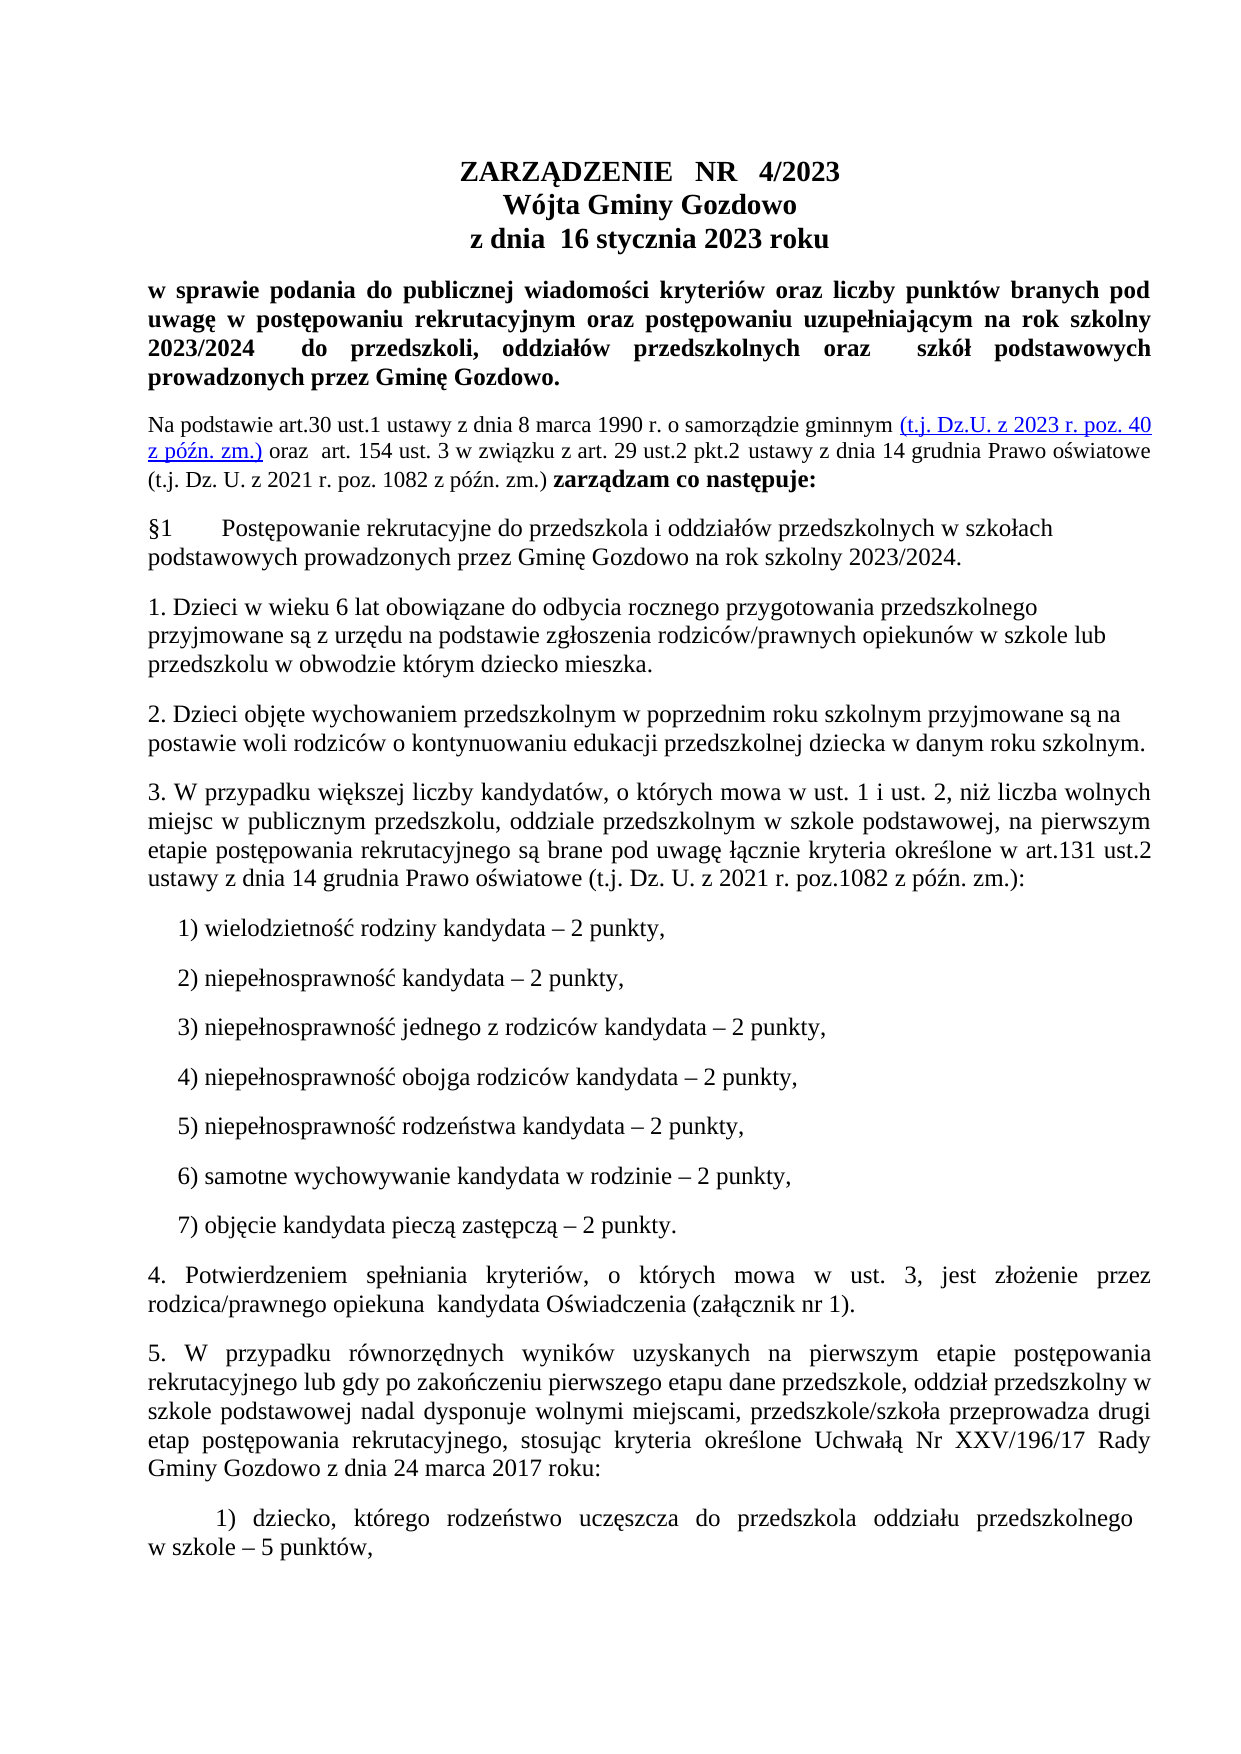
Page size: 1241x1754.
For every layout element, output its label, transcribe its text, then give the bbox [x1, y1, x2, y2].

subtitle ZARZĄDZENIE NR 4/2023 [148, 154, 1152, 187]
text 6) samotne wychowywanie kandydata w rodzinie – 2 punkty, [177, 1161, 1152, 1190]
text 5. W przypadku równorzędnych wyników uzyskanych na pierwszym etapie postępowania rekrutacyjnego lub gdy po zakończeniu pierwszego etapu dane przedszkole, oddział przedszkolny w szkole podstawowej nadal dysponuje wolnymi miejscami, przedszkole/szkoła przeprowadza drugi etap postępowania rekrutacyjnego, stosując kryteria określone Uchwałą Nr XXV/196/17 Rady Gminy Gozdowo z dnia 24 marca 2017 roku: [148, 1338, 1152, 1482]
text Na podstawie art.30 ust.1 ustawy z dnia 8 marca 1990 r. o samorządzie gminnym (t.j. Dz.U. z 2023 r. poz. 40 z późn. zm.) oraz art. 154 ust. 3 w związku z art. 29 ust.2 pkt.2 ustawy z dnia 14 grudnia Prawo oświatowe (t.j. Dz. U. z 2021 r. poz. 1082 z późn. zm.) zarządzam co następuje: [148, 411, 1152, 493]
text 1. Dzieci w wieku 6 lat obowiązane do odbycia rocznego przygotowania przedszkolnego przyjmowane są z urzędu na podstawie zgłoszenia rodziców/prawnych opiekunów w szkole lub przedszkolu w obwodzie którym dziecko mieszka. [148, 592, 1152, 678]
text 2. Dzieci objęte wychowaniem przedszkolnym w poprzednim roku szkolnym przyjmowane są na postawie woli rodziców o kontynuowaniu edukacji przedszkolnej dziecka w danym roku szkolnym. [148, 699, 1152, 756]
text 3) niepełnosprawność jednego z rodziców kandydata – 2 punkty, [177, 1012, 1152, 1041]
text §1 Postępowanie rekrutacyjne do przedszkola i oddziałów przedszkolnych w szkołach podstawowych prowadzonych przez Gminę Gozdowo na rok szkolny 2023/2024. [148, 513, 1152, 571]
text 4) niepełnosprawność obojga rodziców kandydata – 2 punkty, [177, 1062, 1152, 1091]
text 5) niepełnosprawność rodzeństwa kandydata – 2 punkty, [177, 1111, 1152, 1140]
text 3. W przypadku większej liczby kandydatów, o których mowa w ust. 1 i ust. 2, niż liczba wolnych miejsc w publicznym przedszkolu, oddziale przedszkolnym w szkole podstawowej, na pierwszym etapie postępowania rekrutacyjnego są brane pod uwagę łącznie kryteria określone w art.131 ust.2 ustawy z dnia 14 grudnia Prawo oświatowe (t.j. Dz. U. z 2021 r. poz.1082 z późn. zm.): [148, 777, 1152, 892]
text 2) niepełnosprawność kandydata – 2 punkty, [177, 963, 1152, 991]
text w sprawie podania do publicznej wiadomości kryteriów oraz liczby punktów branych pod uwagę w postępowaniu rekrutacyjnym oraz postępowaniu uzupełniającym na rok szkolny 2023/2024 do przedszkoli, oddziałów przedszkolnych oraz szkół podstawowych prowadzonych przez Gminę Gozdowo. [148, 275, 1152, 390]
text 4. Potwierdzeniem spełniania kryteriów, o których mowa w ust. 3, jest złożenie przez rodzica/prawnego opiekuna kandydata Oświadczenia (załącznik nr 1). [148, 1260, 1152, 1318]
text 7) objęcie kandydata pieczą zastępczą – 2 punkty. [177, 1211, 1152, 1239]
text z dnia 16 stycznia 2023 roku [148, 221, 1152, 254]
text 1) dziecko, którego rodzeństwo uczęszcza do przedszkola oddziału przedszkolnego w szkole – 5 punktów, [148, 1503, 1152, 1561]
text 1) wielodzietność rodziny kandydata – 2 punkty, [177, 913, 1152, 942]
subtitle Wójta Gminy Gozdowo [148, 187, 1152, 221]
